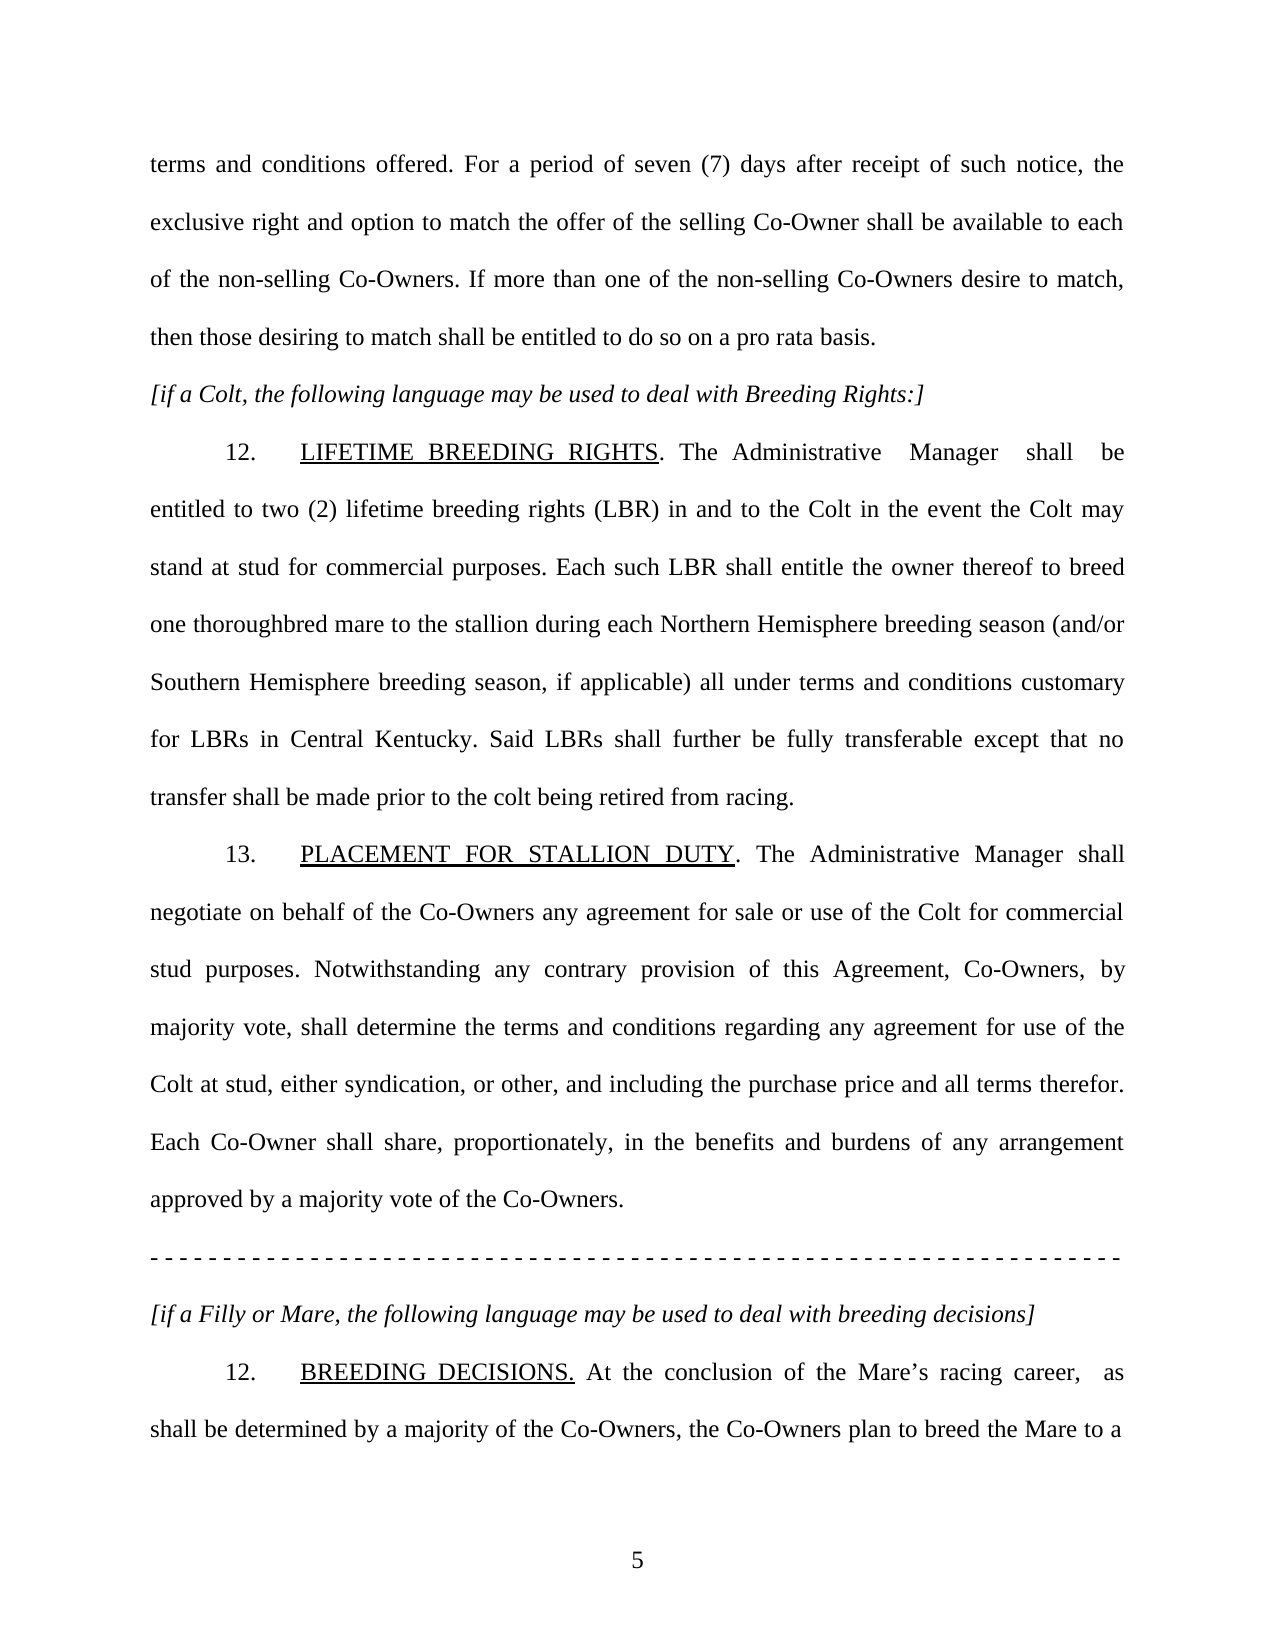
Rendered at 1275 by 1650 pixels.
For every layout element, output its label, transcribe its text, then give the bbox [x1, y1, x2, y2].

list BREEDING DECISIONS. At the conclusion of the Mare’s racing career, as shall be determined by a majority of the Co-Owners, the Co-Owners plan to breed the Mare to a [150, 1357, 1125, 1443]
text [if a Colt, the following language may be used to deal with Breeding Rights:] [150, 379, 1142, 408]
text - - - - - - - - - - - - - - - - - - - - - - - - - - - - - - - - - - - - - - - - - - - - - - - - - - - - - - - - - - - - - - - - - - - [150, 1242, 1142, 1270]
list PLACEMENT FOR STALLION DUTY. The Administrative Manager shall negotiate on behalf of the Co-Owners any agreement for sale or use of the Colt for commercial stud purposes. Notwithstanding any contrary provision of this Agreement, Co-Owners, by majority vote, shall determine the terms and conditions regarding any agreement for use of the Colt at stud, either syndication, or other, and including the purchase price and all terms therefor. Each Co-Owner shall share, proportionately, in the benefits and burdens of any arrangement approved by a majority vote of the Co-Owners. [150, 839, 1126, 1213]
text [if a Filly or Mare, the following language may be used to deal with breeding decisions] [150, 1299, 1142, 1328]
text terms and conditions offered. For a period of seven (7) days after receipt of such notice, the exclusive right and option to match the offer of the selling Co-Owner shall be available to each of the non-selling Co-Owners. If more than one of the non-selling Co-Owners desire to match, then those desiring to match shall be entitled to do so on a pro rata basis. [150, 149, 1126, 350]
list LIFETIME BREEDING RIGHTS. The Administrative Manager shall be entitled to two (2) lifetime breeding rights (LBR) in and to the Colt in the event the Colt may stand at stud for commercial purposes. Each such LBR shall entitle the owner thereof to breed one thoroughbred mare to the stallion during each Northern Hemisphere breeding season (and/or Southern Hemisphere breeding season, if applicable) all under terms and conditions customary for LBRs in Central Kentucky. Said LBRs shall further be fully transferable except that no transfer shall be made prior to the colt being retired from racing. [150, 437, 1126, 810]
